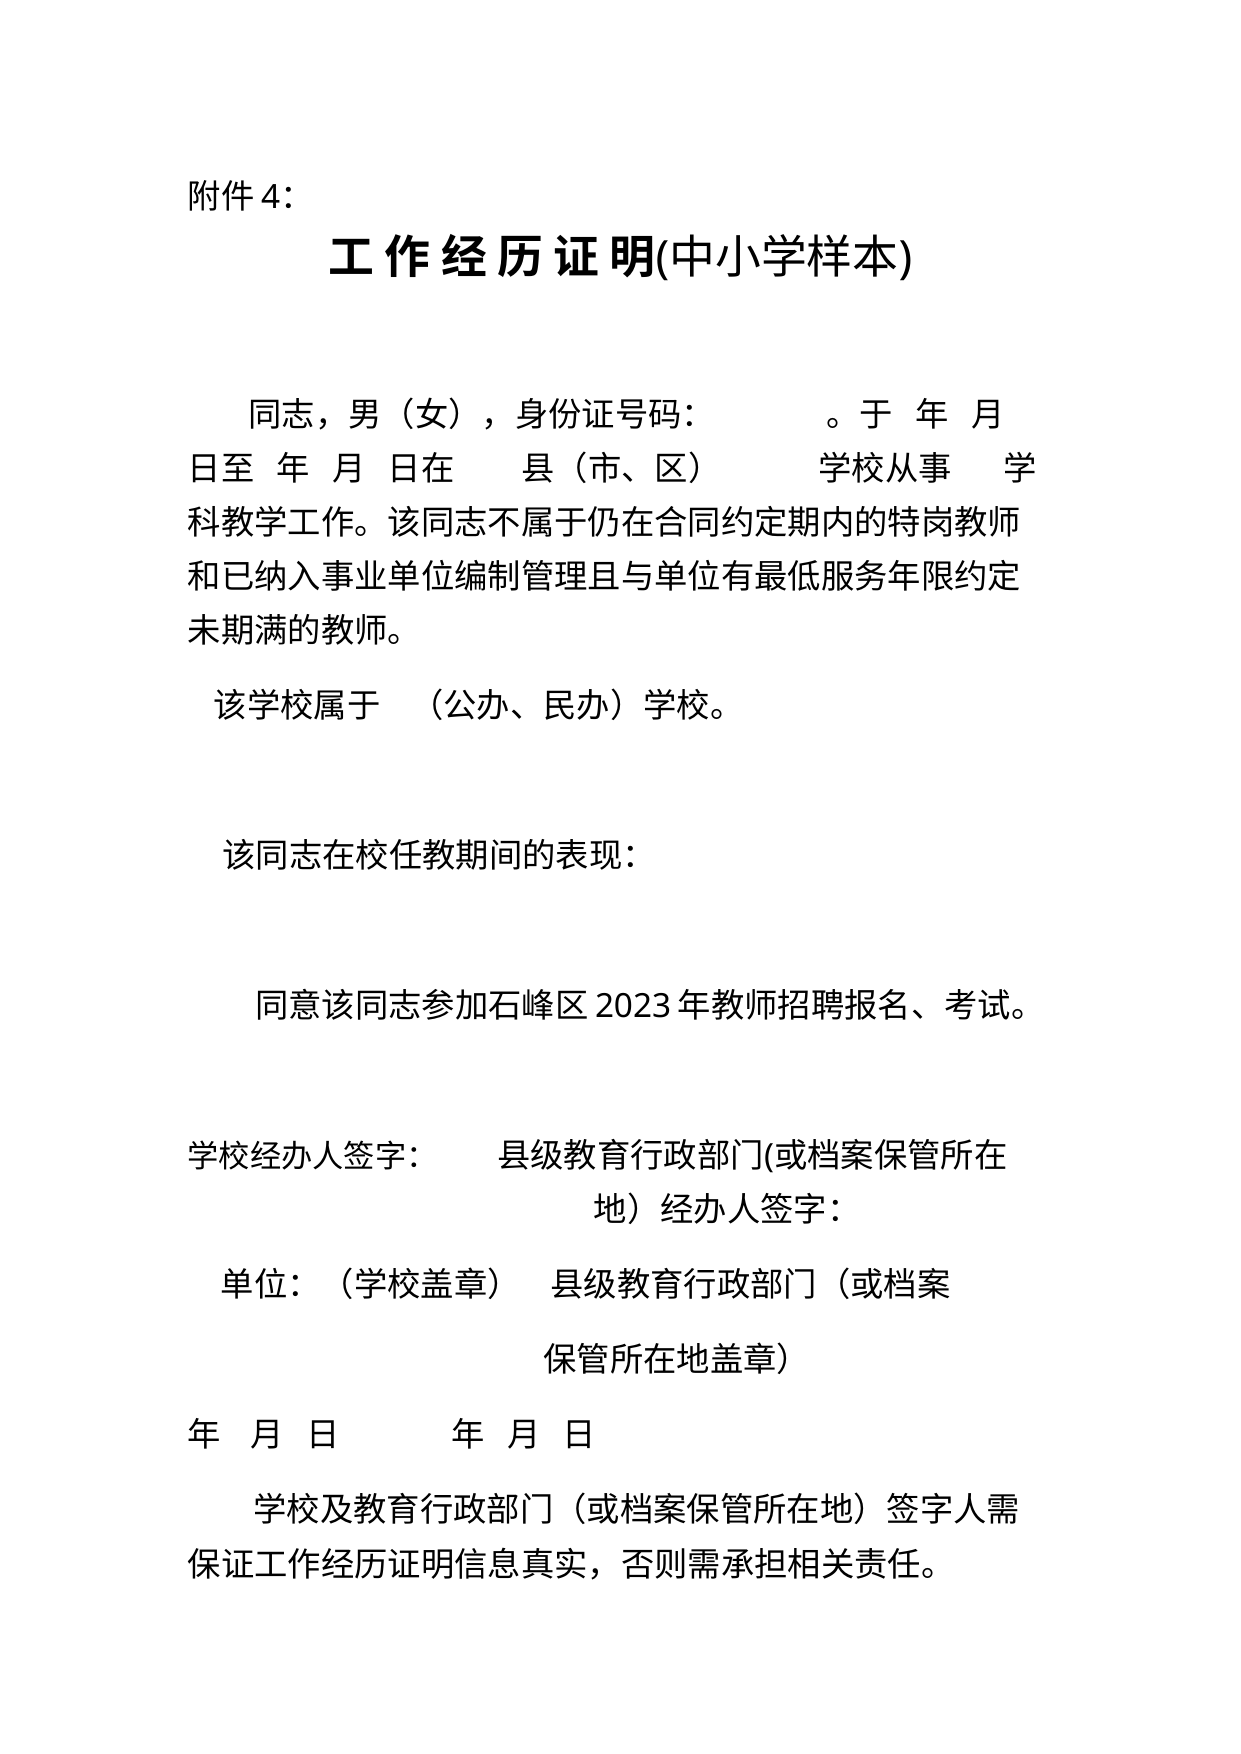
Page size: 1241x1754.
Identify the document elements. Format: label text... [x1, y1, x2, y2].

text 该学校属于 （公办、民办）学校。 [187, 674, 1053, 728]
text 同志，男（女），身份证号码： 。于 年 月 日至 年 月 日在 县（市、区） 学校从事 学科教学工作。该同志不属于仍在合同约定期内的特岗教师和已纳入事业单位编制管理且与单位有最低服务年限约定未期满的教师。 [187, 383, 1053, 653]
text 单位：（学校盖章） 县级教育行政部门（或档案 [187, 1253, 983, 1308]
text 学校及教育行政部门（或档案保管所在地）签字人需保证工作经历证明信息真实，否则需承担相关责任。 [187, 1478, 1053, 1587]
text 年 月 日 年 月 日 [187, 1403, 1050, 1458]
text 该同志在校任教期间的表现： [187, 824, 1053, 878]
text 保管所在地盖章） [187, 1328, 983, 1383]
list 附件4： [187, 162, 1053, 220]
text 工 作 经 历 证 明(中小学样本) [187, 220, 1053, 287]
text 同意该同志参加石峰区2023年教师招聘报名、考试。 [187, 974, 1053, 1028]
text 学校经办人签字： 县级教育行政部门(或档案保管所在地）经办人签字： [187, 1124, 1050, 1233]
